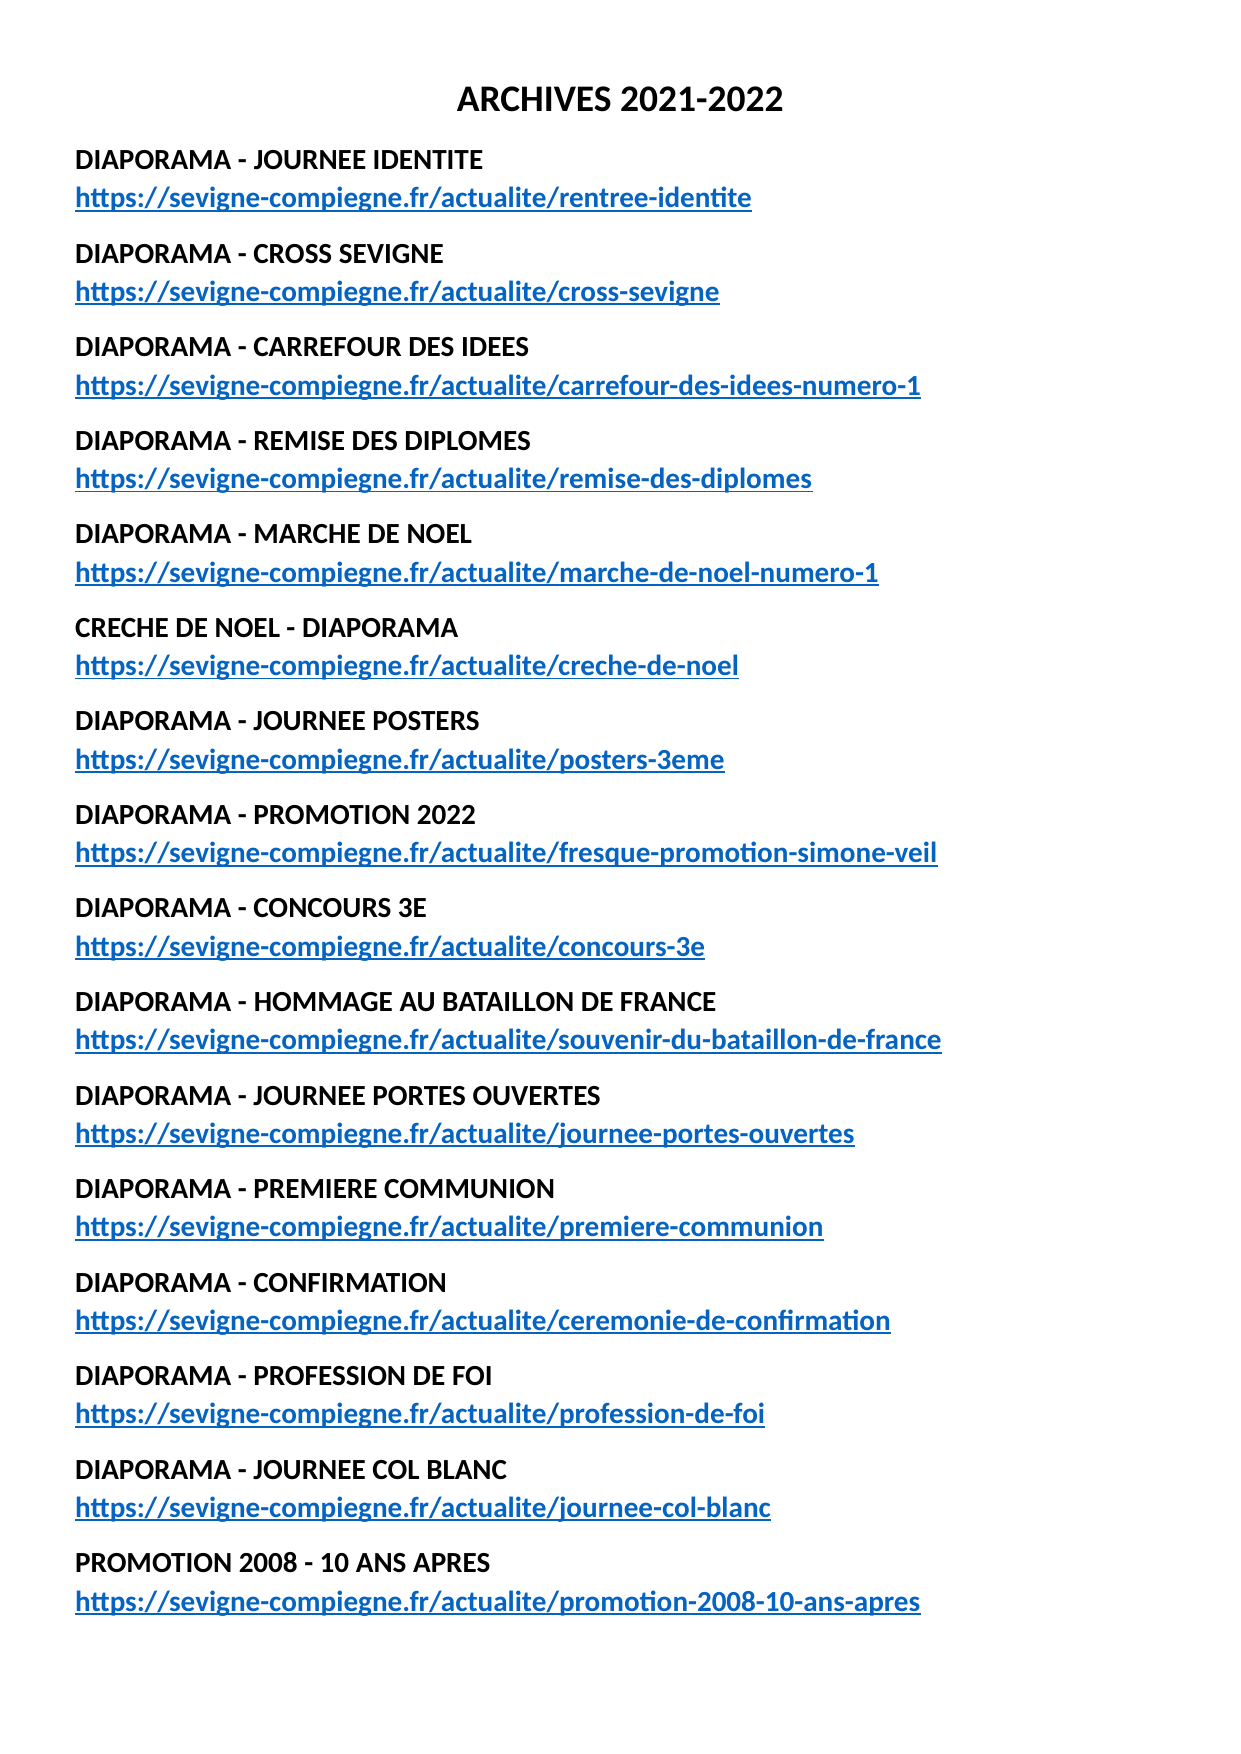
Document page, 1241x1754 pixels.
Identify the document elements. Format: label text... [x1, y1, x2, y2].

text DIAPORAMA - CONCOURS 3E [75, 889, 1165, 925]
text https://sevigne-compiegne.fr/actualite/rentree-identite [75, 179, 1165, 215]
text https://sevigne-compiegne.fr/actualite/marche-de-noel-numero-1 [75, 554, 1165, 589]
text DIAPORAMA - JOURNEE COL BLANC [75, 1451, 1165, 1486]
text DIAPORAMA - JOURNEE IDENTITE [75, 141, 1165, 177]
text DIAPORAMA - REMISE DES DIPLOMES [75, 422, 1165, 457]
text https://sevigne-compiegne.fr/actualite/profession-de-foi [75, 1396, 1165, 1431]
text https://sevigne-compiegne.fr/actualite/carrefour-des-idees-numero-1 [75, 367, 1165, 402]
text https://sevigne-compiegne.fr/actualite/premiere-communion [75, 1208, 1165, 1244]
text DIAPORAMA - PREMIERE COMMUNION [75, 1170, 1165, 1206]
text DIAPORAMA - JOURNEE POSTERS [75, 702, 1165, 738]
text https://sevigne-compiegne.fr/actualite/promotion-2008-10-ans-apres [75, 1583, 1165, 1618]
text PROMOTION 2008 - 10 ANS APRES [75, 1544, 1165, 1580]
text DIAPORAMA - CARREFOUR DES IDEES [75, 328, 1165, 364]
text DIAPORAMA - CONFIRMATION [75, 1264, 1165, 1299]
text https://sevigne-compiegne.fr/actualite/creche-de-noel [75, 647, 1165, 683]
text DIAPORAMA - JOURNEE PORTES OUVERTES [75, 1077, 1165, 1112]
text https://sevigne-compiegne.fr/actualite/fresque-promotion-simone-veil [75, 834, 1165, 870]
text DIAPORAMA - PROMOTION 2022 [75, 796, 1165, 832]
text https://sevigne-compiegne.fr/actualite/souvenir-du-bataillon-de-france [75, 1021, 1165, 1057]
text DIAPORAMA - PROFESSION DE FOI [75, 1357, 1165, 1393]
text https://sevigne-compiegne.fr/actualite/concours-3e [75, 928, 1165, 963]
text DIAPORAMA - MARCHE DE NOEL [75, 515, 1165, 551]
text DIAPORAMA - CROSS SEVIGNE [75, 235, 1165, 270]
text ARCHIVES 2021-2022 [75, 75, 1165, 121]
text https://sevigne-compiegne.fr/actualite/journee-portes-ouvertes [75, 1115, 1165, 1151]
text CRECHE DE NOEL - DIAPORAMA [75, 609, 1165, 644]
text https://sevigne-compiegne.fr/actualite/ceremonie-de-confirmation [75, 1302, 1165, 1338]
text https://sevigne-compiegne.fr/actualite/cross-sevigne [75, 273, 1165, 309]
text https://sevigne-compiegne.fr/actualite/posters-3eme [75, 741, 1165, 776]
text DIAPORAMA - HOMMAGE AU BATAILLON DE FRANCE [75, 983, 1165, 1019]
text https://sevigne-compiegne.fr/actualite/journee-col-blanc [75, 1489, 1165, 1525]
text https://sevigne-compiegne.fr/actualite/remise-des-diplomes [75, 460, 1165, 496]
